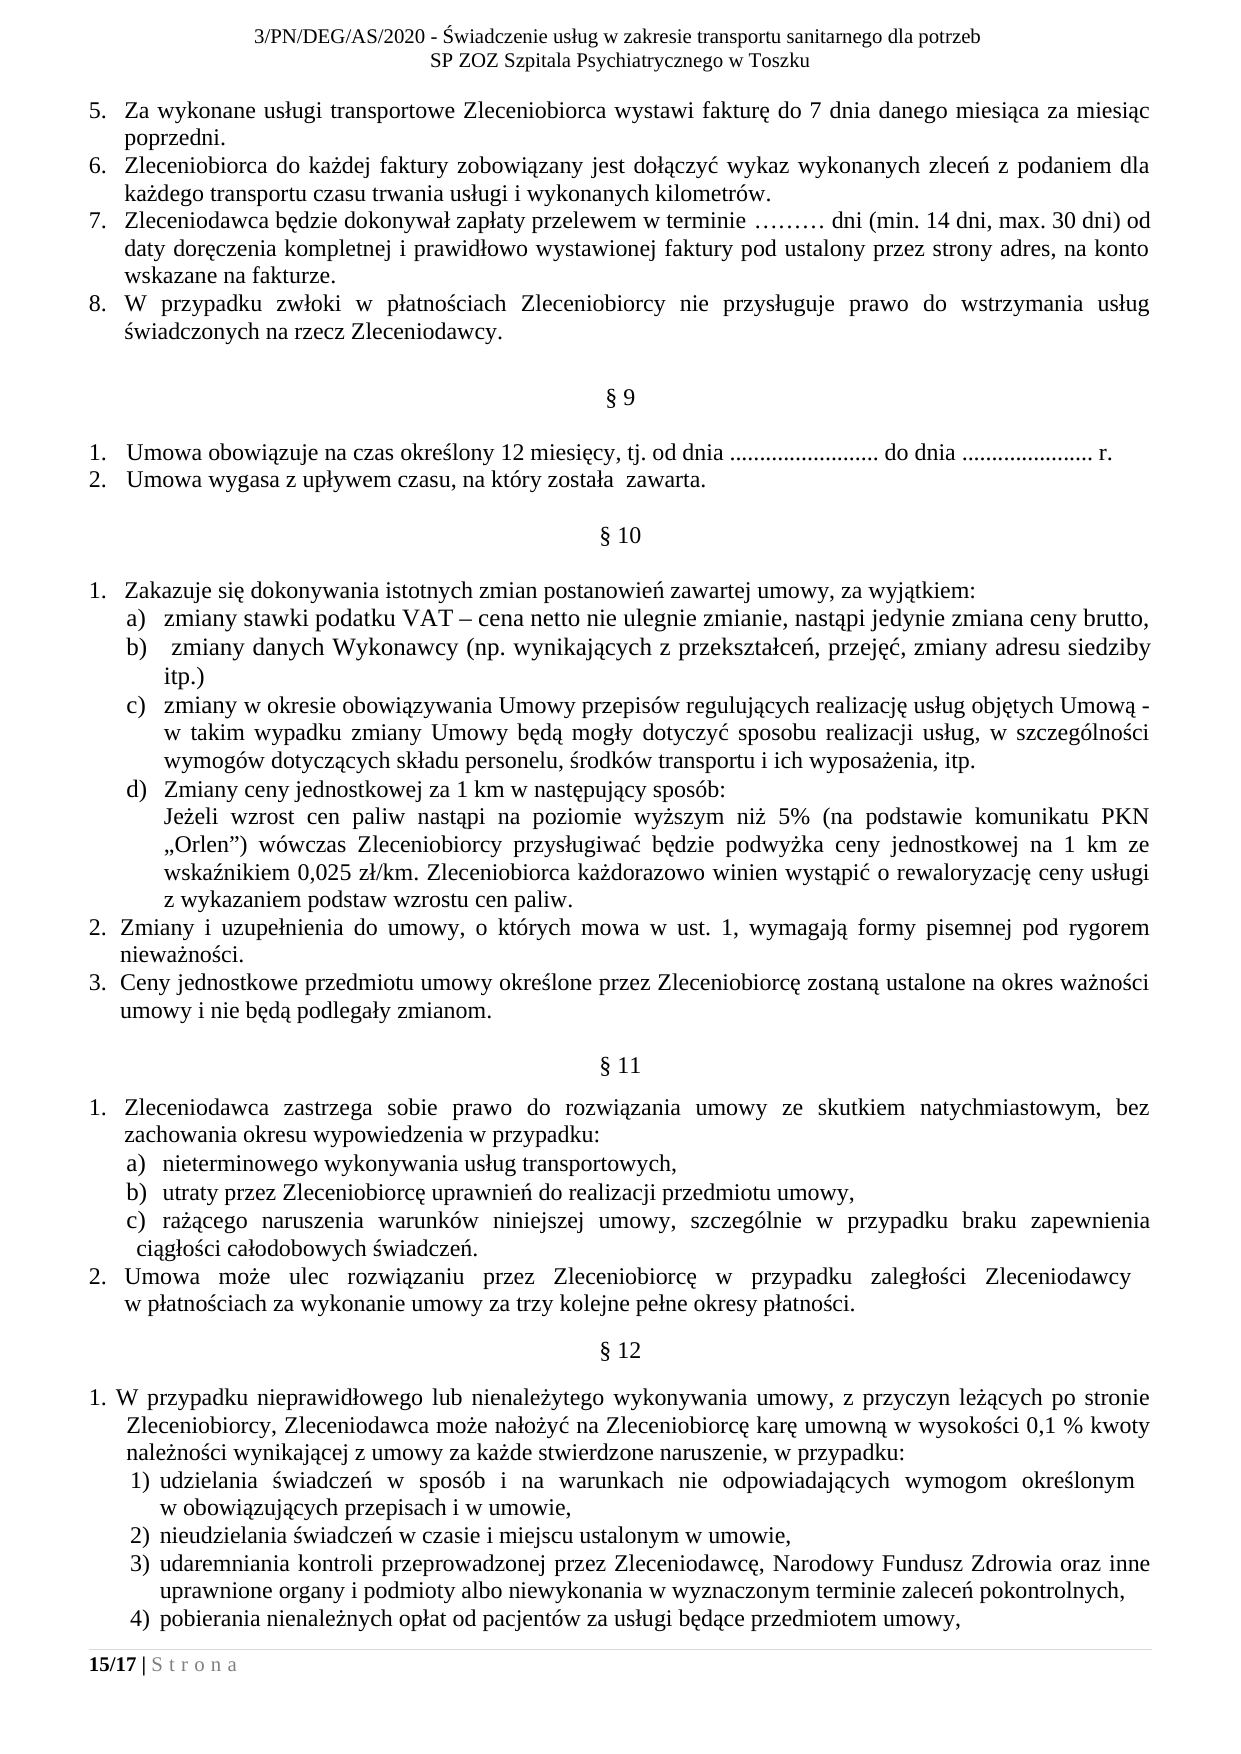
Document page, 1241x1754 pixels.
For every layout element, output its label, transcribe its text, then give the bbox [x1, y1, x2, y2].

list Ceny jednostkowe przedmiotu umowy określone przez Zleceniobiorcę zostaną ustalone na okres ważności umowy i nie będą podlegały zmianom. [89, 968, 1152, 1023]
list Zleceniobiorca do każdej faktury zobowiązany jest dołączyć wykaz wykonanych zleceń z podaniem dla każdego transportu czasu trwania usługi i wykonanych kilometrów. [89, 151, 1152, 206]
list Umowa może ulec rozwiązaniu przez Zleceniobiorcę w przypadku zaległości Zleceniodawcy w płatnościach za wykonanie umowy za trzy kolejne pełne okresy płatności. [89, 1262, 1152, 1317]
list Zakazuje się dokonywania istotnych zmian postanowień zawartej umowy, za wyjątkiem: [89, 576, 1152, 603]
list Zleceniodawca zastrzega sobie prawo do rozwiązania umowy ze skutkiem natychmiastowym, bez zachowania okresu wypowiedzenia w przypadku: [89, 1093, 1152, 1148]
list zmiany stawki podatku VAT – cena netto nie ulegnie zmianie, nastąpi jedynie zmiana ceny brutto, [126, 603, 1152, 632]
list rażącego naruszenia warunków niniejszej umowy, szczególnie w przypadku braku zapewnienia ciągłości całodobowych świadczeń. [126, 1206, 1152, 1262]
list Zmiany ceny jednostkowej za 1 km w następujący sposób: [126, 774, 1152, 802]
list Umowa wygasa z upływem czasu, na który została zawarta. [89, 465, 1152, 493]
text 11 [89, 1051, 1152, 1078]
text 9 [89, 383, 1152, 410]
text Jeżeli wzrost cen paliw nastąpi na poziomie wyższym niż 5% (na podstawie komunikatu PKN „Orlen”) wówczas Zleceniobiorcy przysługiwać będzie podwyżka ceny jednostkowej na 1 km ze wskaźnikiem 0,025 zł/km. Zleceniobiorca każdorazowo winien wystąpić o rewaloryzację ceny usługi z wykazaniem podstaw wzrostu cen paliw. [164, 802, 1152, 913]
list Zmiany i uzupełnienia do umowy, o których mowa w ust. 1, wymagają formy pisemnej pod rygorem nieważności. [89, 913, 1152, 968]
list Za wykonane usługi transportowe Zleceniobiorca wystawi fakturę do 7 dnia danego miesiąca za miesiąc poprzedni. [89, 96, 1152, 151]
list Umowa obowiązuje na czas określony 12 miesięcy, tj. od dnia ......................... do dnia ...................... r. [89, 438, 1152, 465]
list zmiany danych Wykonawcy (np. wynikających z przekształceń, przejęć, zmiany adresu siedziby itp.) [126, 632, 1152, 690]
list udzielania świadczeń w sposób i na warunkach nie odpowiadających wymogom określonym w obowiązujących przepisach i w umowie, [130, 1466, 1152, 1521]
list udaremniania kontroli przeprowadzonej przez Zleceniodawcę, Narodowy Fundusz Zdrowia oraz inne uprawnione organy i podmioty albo niewykonania w wyznaczonym terminie zaleceń pokontrolnych, [130, 1549, 1152, 1604]
list zmiany w okresie obowiązywania Umowy przepisów regulujących realizację usług objętych Umową - w takim wypadku zmiany Umowy będą mogły dotyczyć sposobu realizacji usług, w szczególności wymogów dotyczących składu personelu, środków transportu i ich wyposażenia, itp. [126, 690, 1152, 774]
list utraty przez Zleceniobiorcę uprawnień do realizacji przedmiotu umowy, [126, 1177, 1152, 1206]
list pobierania nienależnych opłat od pacjentów za usługi będące przedmiotem umowy, [130, 1604, 1152, 1631]
list nieudzielania świadczeń w czasie i miejscu ustalonym w umowie, [130, 1521, 1152, 1549]
list Zleceniodawca będzie dokonywał zapłaty przelewem w terminie ……… dni (min. 14 dni, max. 30 dni) od daty doręczenia kompletnej i prawidłowo wystawionej faktury pod ustalony przez strony adres, na konto wskazane na fakturze. [89, 206, 1152, 289]
text 12 [89, 1336, 1152, 1364]
list W przypadku zwłoki w płatnościach Zleceniobiorcy nie przysługuje prawo do wstrzymania usług świadczonych na rzecz Zleceniodawcy. [89, 289, 1152, 344]
text 1. W przypadku nieprawidłowego lub nienależytego wykonywania umowy, z przyczyn leżących po stronie Zleceniobiorcy, Zleceniodawca może nałożyć na Zleceniobiorcę karę umowną w wysokości 0,1 % kwoty należności wynikającej z umowy za każde stwierdzone naruszenie, w przypadku: [89, 1383, 1152, 1466]
text 10 [89, 521, 1152, 548]
list nieterminowego wykonywania usług transportowych, [126, 1148, 1152, 1177]
